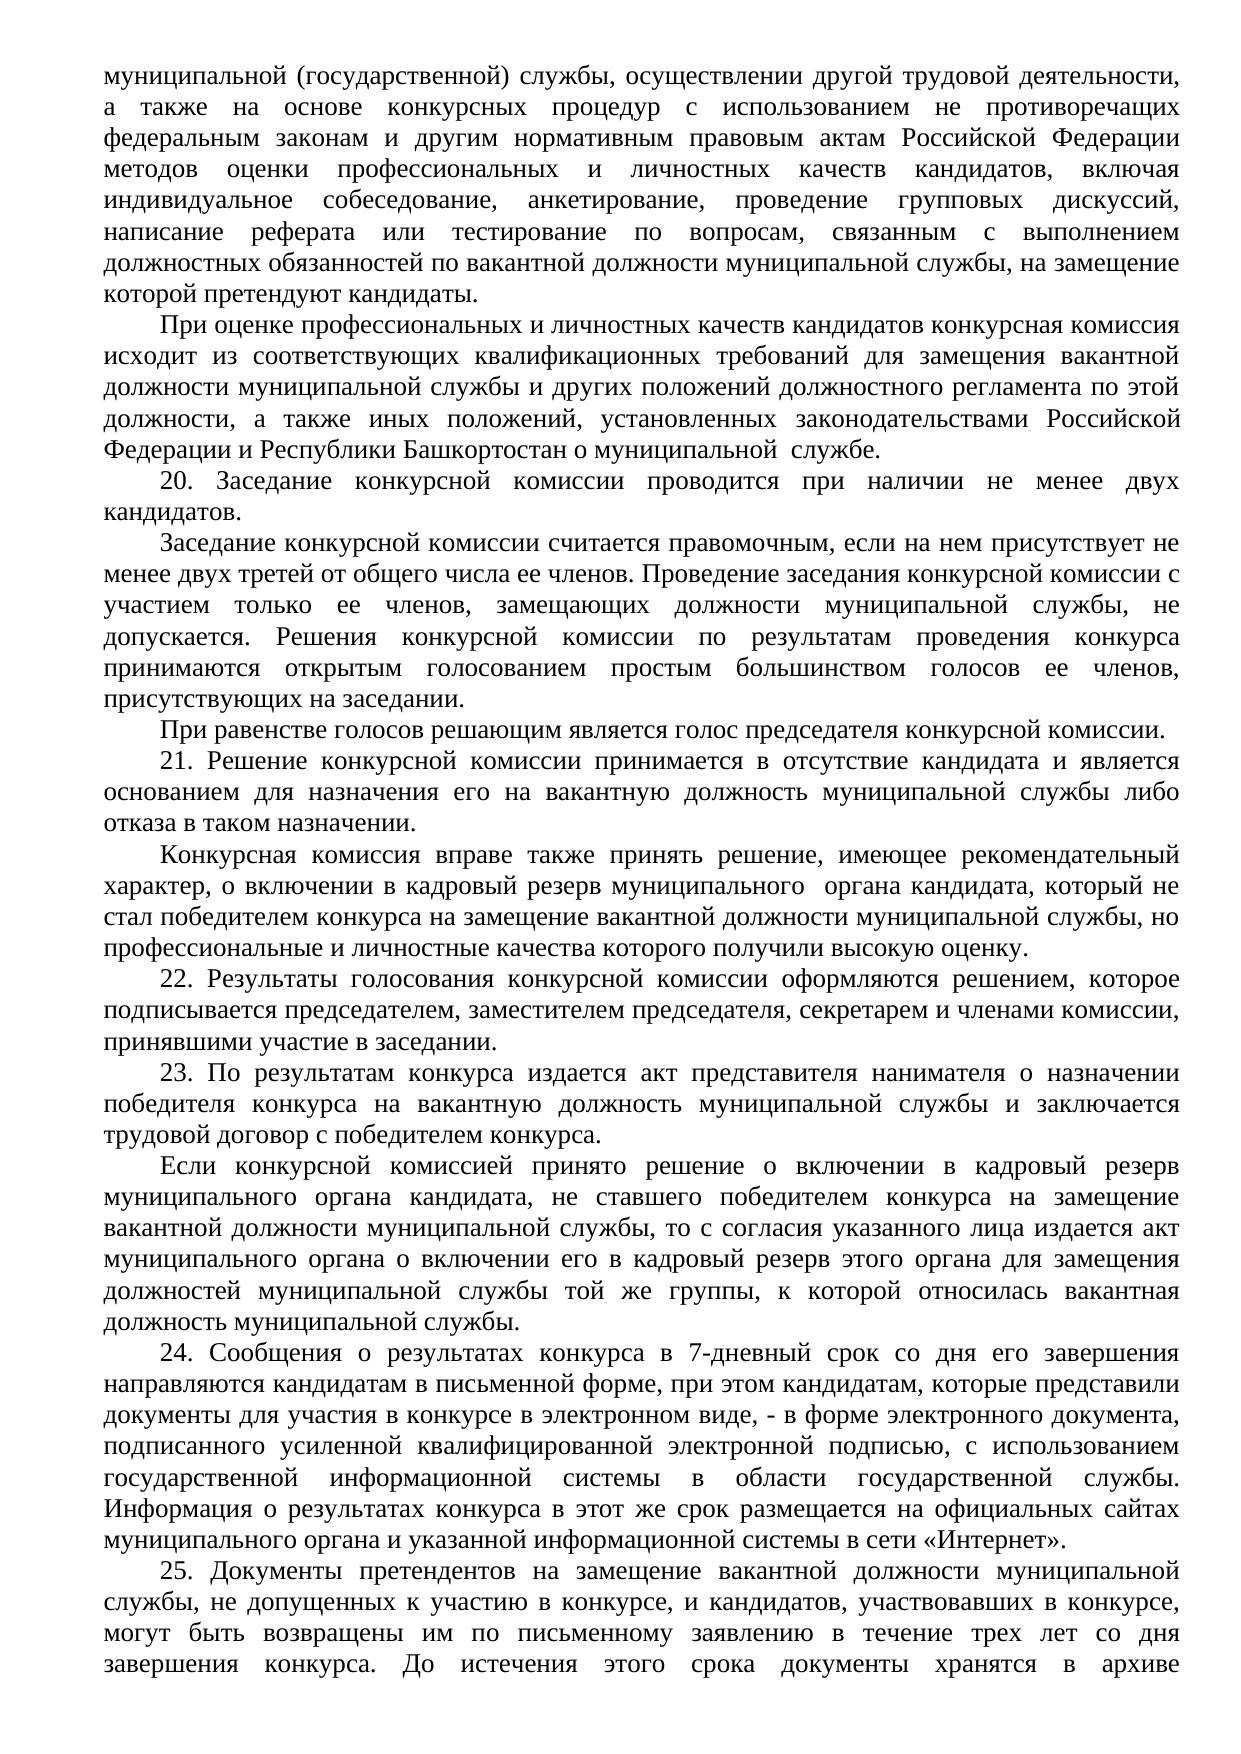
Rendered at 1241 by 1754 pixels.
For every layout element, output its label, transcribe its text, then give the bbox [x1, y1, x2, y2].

text 22. Результаты голосования конкурсной комиссии оформляются решением, которое подписывается председателем, заместителем председателя, секретарем и членами комиссии, принявшими участие в заседании. [103, 962, 1181, 1056]
text Если конкурсной комиссией принято решение о включении в кадровый резерв муниципального органа кандидата, не ставшего победителем конкурса на замещение вакантной должности муниципальной службы, то с согласия указанного лица издается акт муниципального органа о включении его в кадровый резерв этого органа для замещения должностей муниципальной службы той же группы, к которой относилась вакантная должность муниципальной службы. [103, 1149, 1181, 1336]
text 20. Заседание конкурсной комиссии проводится при наличии не менее двух кандидатов. [103, 464, 1181, 526]
text Заседание конкурсной комиссии считается правомочным, если на нем присутствует не менее двух третей от общего числа ее членов. Проведение заседания конкурсной комиссии с участием только ее членов, замещающих должности муниципальной службы, не допускается. Решения конкурсной комиссии по результатам проведения конкурса принимаются открытым голосованием простым большинством голосов ее членов, присутствующих на заседании. [103, 526, 1181, 713]
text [103, 59, 1181, 308]
text При оценке профессиональных и личностных качеств кандидатов конкурсная комиссия исходит из соответствующих квалификационных требований для замещения вакантной должности муниципальной службы и других положений должностного регламента по этой должности, а также иных положений, установленных законодательствами Российской Федерации и Республики Башкортостан о муниципальной службе. [103, 308, 1181, 464]
text 23. По результатам конкурса издается акт представителя нанимателя о назначении победителя конкурса на вакантную должность муниципальной службы и заключается трудовой договор с победителем конкурса. [103, 1056, 1181, 1149]
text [103, 1554, 1181, 1679]
text 24. Сообщения о результатах конкурса в 7-дневный срок со дня его завершения направляются кандидатам в письменной форме, при этом кандидатам, которые представили документы для участия в конкурсе в электронном виде, - в форме электронного документа, подписанного усиленной квалифицированной электронной подписью, с использованием государственной информационной системы в области государственной службы. Информация о результатах конкурса в этот же срок размещается на официальных сайтах муниципального органа и указанной информационной системы в сети «Интернет». [103, 1336, 1181, 1554]
text 21. Решение конкурсной комиссии принимается в отсутствие кандидата и является основанием для назначения его на вакантную должность муниципальной службы либо отказа в таком назначении. [103, 744, 1181, 838]
text Конкурсная комиссия вправе также принять решение, имеющее рекомендательный характер, о включении в кадровый резерв муниципального органа кандидата, который не стал победителем конкурса на замещение вакантной должности муниципальной службы, но профессиональные и личностные качества которого получили высокую оценку. [103, 838, 1181, 962]
text При равенстве голосов решающим является голос председателя конкурсной комиссии. [103, 713, 1181, 744]
